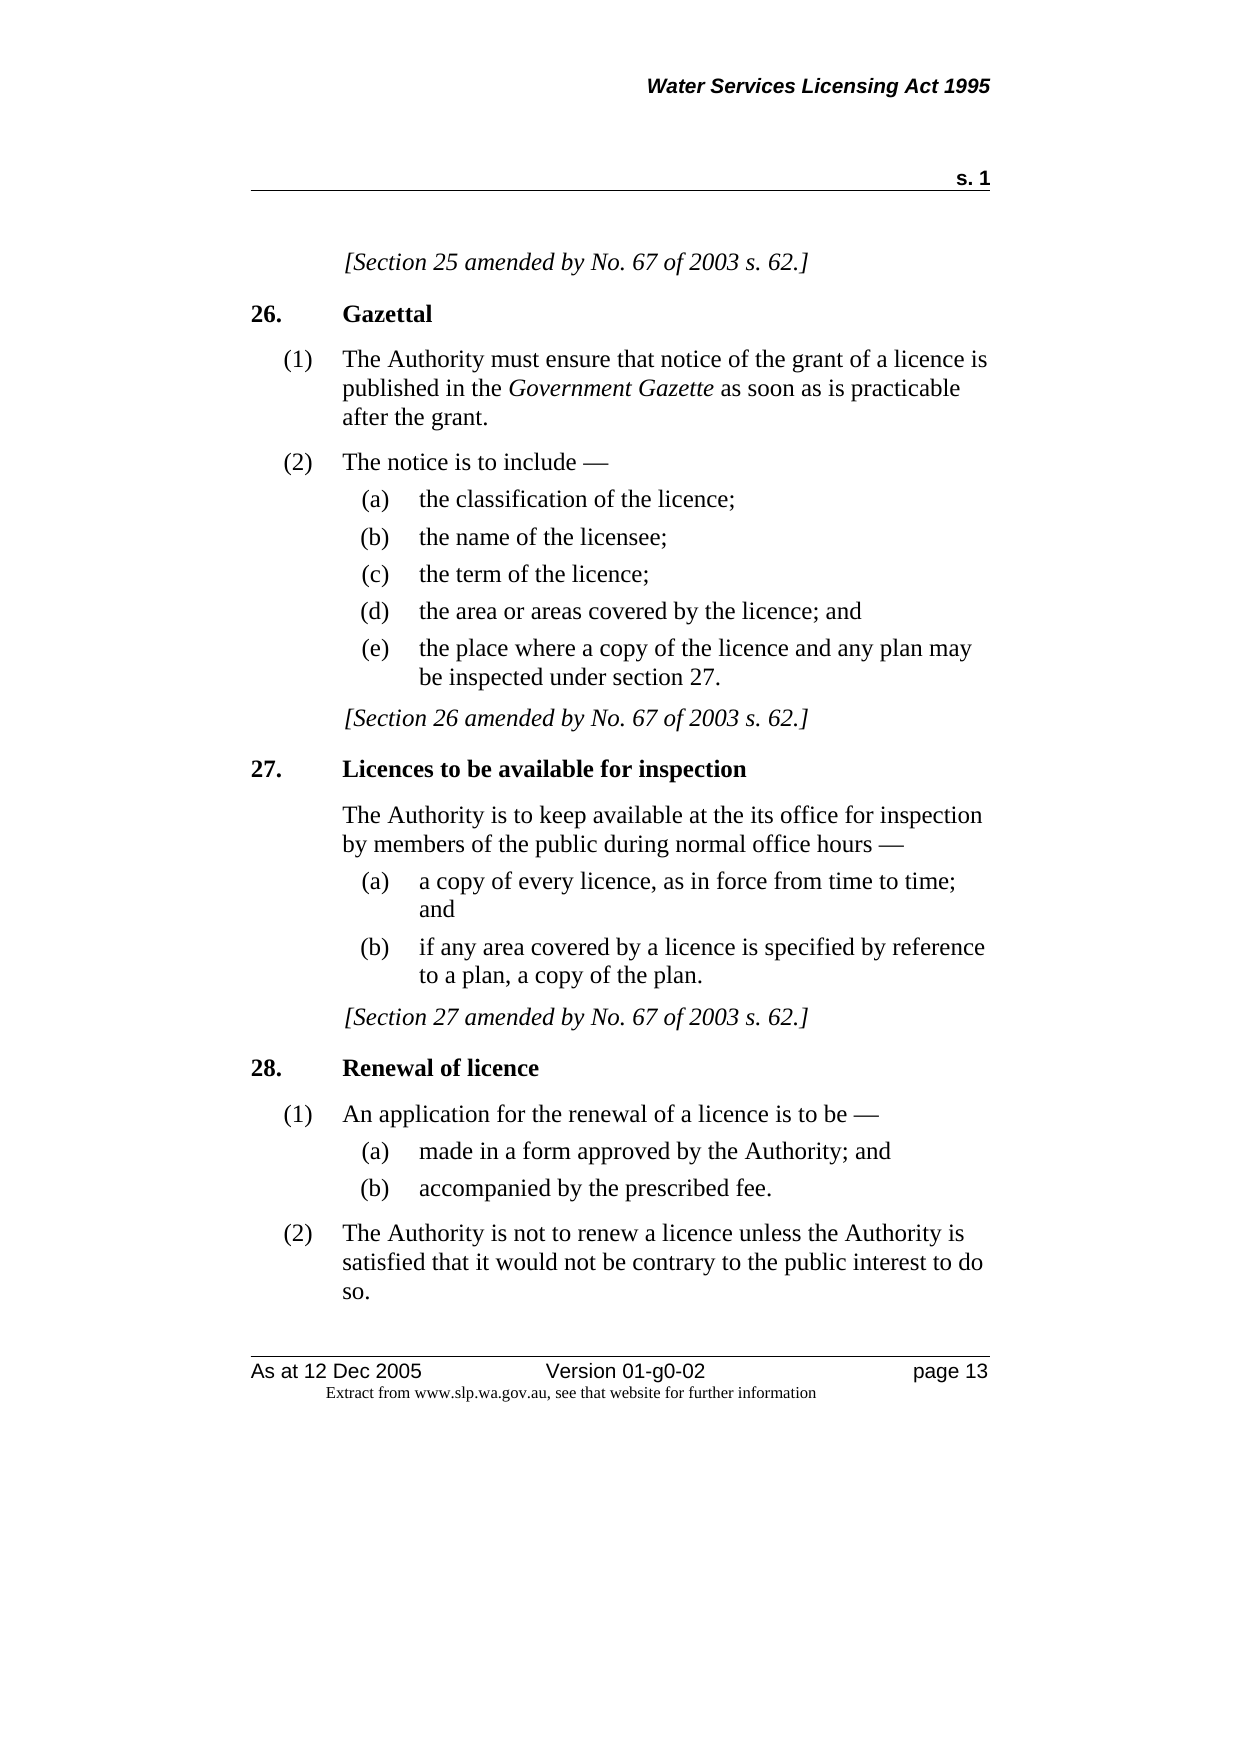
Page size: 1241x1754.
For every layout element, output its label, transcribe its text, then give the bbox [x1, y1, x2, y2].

text (a) made in a form approved by the Authority; and [251, 1136, 990, 1164]
text (d) the area or areas covered by the licence; and [251, 596, 990, 624]
text (b) if any area covered by a licence is specified by reference to a plan, a copy of the plan. [251, 932, 990, 989]
text The Authority is to keep available at the its office for inspection by members of the public during normal office hours — [251, 800, 990, 857]
text (1) The Authority must ensure that notice of the grant of a licence is published in the Government Gazette as soon as is practicable after the grant. [251, 344, 990, 431]
text (2) The notice is to include — [251, 447, 990, 476]
text (a) the classification of the licence; [251, 484, 990, 513]
text (2) The Authority is not to renew a licence unless the Authority is satisfied that it would not be contrary to the public interest to do so. [251, 1218, 990, 1304]
text (c) the term of the licence; [251, 559, 990, 587]
text [Section 27 amended by No. 67 of 2003 s. 62.] [251, 1002, 990, 1030]
text (b) accompanied by the prescribed fee. [251, 1173, 990, 1202]
subtitle 26. Gazettal [251, 299, 990, 328]
text (1) An application for the renewal of a licence is to be — [251, 1099, 990, 1127]
subtitle 28. Renewal of licence [251, 1053, 990, 1082]
text (a) a copy of every licence, as in force from time to time; and [251, 866, 990, 923]
text (e) the place where a copy of the licence and any plan may be inspected under section 27. [251, 633, 990, 690]
text [Section 26 amended by No. 67 of 2003 s. 62.] [251, 703, 990, 732]
subtitle 27. Licences to be available for inspection [251, 754, 990, 783]
text [Section 25 amended by No. 67 of 2003 s. 62.] [251, 247, 990, 276]
text (b) the name of the licensee; [251, 522, 990, 550]
